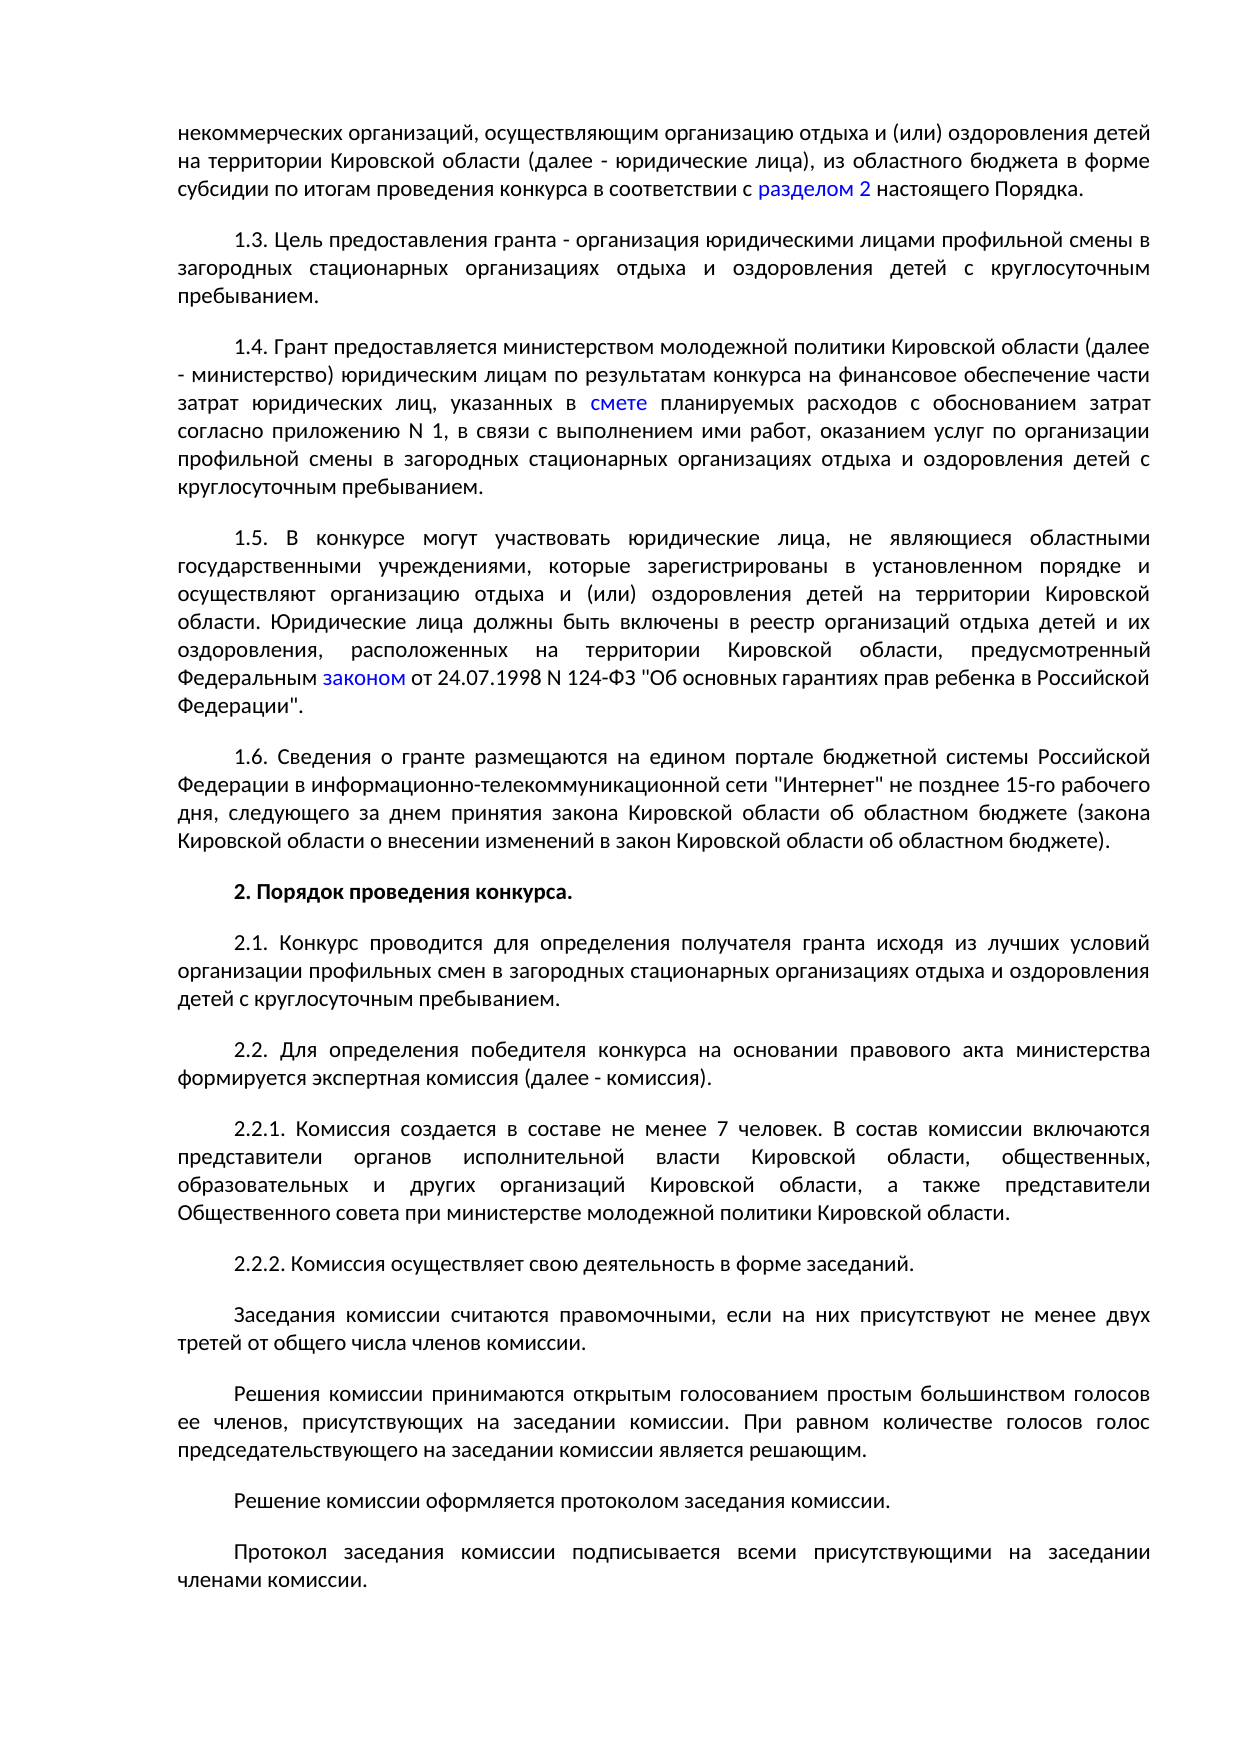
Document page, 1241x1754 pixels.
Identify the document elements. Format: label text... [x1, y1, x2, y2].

text 1.4. Грант предоставляется министерством молодежной политики Кировской области (далее - министерство) юридическим лицам по результатам конкурса на финансовое обеспечение части затрат юридических лиц, указанных в смете планируемых расходов с обоснованием затрат согласно приложению N 1, в связи с выполнением ими работ, оказанием услуг по организации профильной смены в загородных стационарных организациях отдыха и оздоровления детей с круглосуточным пребыванием. [177, 332, 1152, 500]
text 2.2.1. Комиссия создается в составе не менее 7 человек. В состав комиссии включаются представители органов исполнительной власти Кировской области, общественных, образовательных и других организаций Кировской области, а также представители Общественного совета при министерстве молодежной политики Кировской области. [177, 1114, 1152, 1226]
text Протокол заседания комиссии подписывается всеми присутствующими на заседании членами комиссии. [177, 1537, 1152, 1593]
text 2.2. Для определения победителя конкурса на основании правового акта министерства формируется экспертная комиссия (далее - комиссия). [177, 1035, 1152, 1091]
text 2.1. Конкурс проводится для определения получателя гранта исходя из лучших условий организации профильных смен в загородных стационарных организациях отдыха и оздоровления детей с круглосуточным пребыванием. [177, 928, 1152, 1012]
text Решение комиссии оформляется протоколом заседания комиссии. [177, 1486, 1152, 1514]
text 1.5. В конкурсе могут участвовать юридические лица, не являющиеся областными государственными учреждениями, которые зарегистрированы в установленном порядке и осуществляют организацию отдыха и (или) оздоровления детей на территории Кировской области. Юридические лица должны быть включены в реестр организаций отдыха детей и их оздоровления, расположенных на территории Кировской области, предусмотренный Федеральным законом от 24.07.1998 N 124-ФЗ "Об основных гарантиях прав ребенка в Российской Федерации". [177, 523, 1152, 719]
text 2.2.2. Комиссия осуществляет свою деятельность в форме заседаний. [177, 1249, 1152, 1277]
text Заседания комиссии считаются правомочными, если на них присутствуют не менее двух третей от общего числа членов комиссии. [177, 1300, 1152, 1356]
text 1.3. Цель предоставления гранта - организация юридическими лицами профильной смены в загородных стационарных организациях отдыха и оздоровления детей с круглосуточным пребыванием. [177, 225, 1152, 309]
text 1.6. Сведения о гранте размещаются на едином портале бюджетной системы Российской Федерации в информационно-телекоммуникационной сети "Интернет" не позднее 15-го рабочего дня, следующего за днем принятия закона Кировской области об областном бюджете (закона Кировской области о внесении изменений в закон Кировской области об областном бюджете). [177, 742, 1152, 854]
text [177, 118, 1152, 202]
text Решения комиссии принимаются открытым голосованием простым большинством голосов ее членов, присутствующих на заседании комиссии. При равном количестве голосов голос председательствующего на заседании комиссии является решающим. [177, 1379, 1152, 1463]
title 2. Порядок проведения конкурса. [177, 877, 1152, 905]
